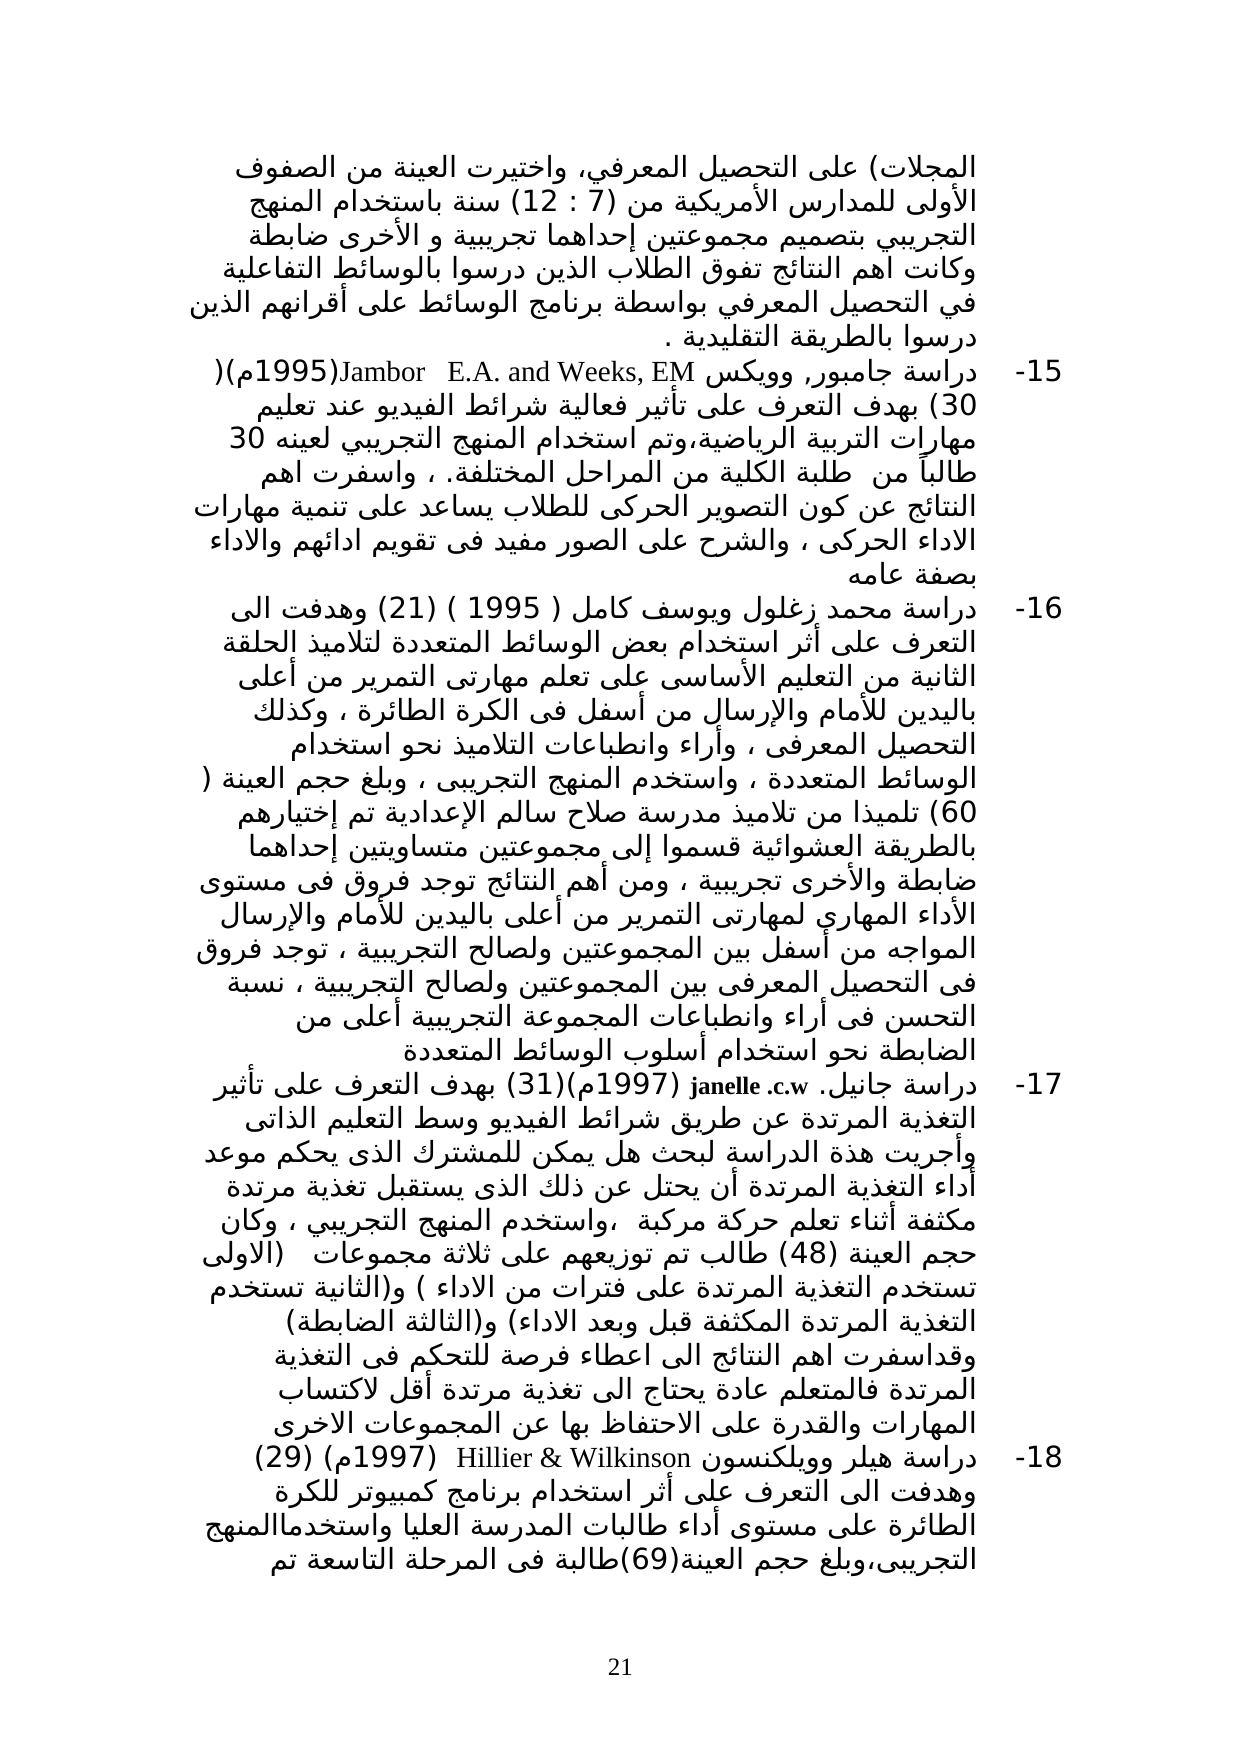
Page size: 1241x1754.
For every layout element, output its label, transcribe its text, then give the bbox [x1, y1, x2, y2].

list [187, 150, 1015, 354]
list دراسة محمد زغلول ويوسف كامل ( 1995 ) (21) وهدفت الى التعرف على أثر استخدام بعض الوسائط المتعددة لتلاميذ الحلقة الثانية من التعليم الأساسى على تعلم مهارتى التمرير من أعلى باليدين للأمام والإرسال من أسفل فى الكرة الطائرة ، وكذلك التحصيل المعرفى ، وأراء وانطباعات التلاميذ نحو استخدام الوسائط المتعددة ، واستخدم المنهج التجريبى ، وبلغ حجم العينة (60) تلميذا من تلاميذ مدرسة صلاح سالم الإعدادية تم إختيارهم بالطريقة العشوائية قسموا إلى مجموعتين متساويتين إحداهما ضابطة والأخرى تجريبية ، ومن أهم النتائج توجد فروق فى مستوى الأداء المهارى لمهارتى التمرير من أعلى باليدين للأمام والإرسال المواجه من أسفل بين المجموعتين ولصالح التجريبية ، توجد فروق فى التحصيل المعرفى بين المجموعتين ولصالح التجريبية ، نسبة التحسن فى أراء وانطباعات المجموعة التجريبية أعلى من الضابطة نحو استخدام أسلوب الوسائط المتعددة [187, 592, 1015, 1067]
list دراسة جانيل. janelle .c.w (1997م)(31) بهدف التعرف على تأثير التغذية المرتدة عن طريق شرائط الفيديو وسط التعليم الذاتى وأجريت هذة الدراسة لبحث هل يمكن للمشترك الذى يحكم موعد أداء التغذية المرتدة أن يحتل عن ذلك الذى يستقبل تغذية مرتدة مكثفة أثناء تعلم حركة مركبة ،واستخدم المنهج التجريبي ، وكان حجم العينة (48) طالب تم توزيعهم على ثلاثة مجموعات (الاولى تستخدم التغذية المرتدة على فترات من الاداء ) و(الثانية تستخدم التغذية المرتدة المكثفة قبل وبعد الاداء) و(الثالثة الضابطة) وقداسفرت اهم النتائج الى اعطاء فرصة للتحكم فى التغذية المرتدة فالمتعلم عادة يحتاج الى تغذية مرتدة أقل لاكتساب المهارات والقدرة على الاحتفاظ بها عن المجموعات الاخرى [187, 1067, 1015, 1441]
list دراسة جامبور, وويكس Jambor E.A. and Weeks, EM(1995م)(30) بهدف التعرف على تأثير فعالية شرائط الفيديو عند تعليم مهارات التربية الرياضية،وتم استخدام المنهج التجريبي لعينه 30 طالباً من طلبة الكلية من المراحل المختلفة. ، واسفرت اهم النتائج عن كون التصوير الحركى للطلاب يساعد على تنمية مهارات الاداء الحركى ، والشرح على الصور مفيد فى تقويم ادائهم والاداء بصفة عامه [187, 354, 1015, 592]
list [187, 1441, 1015, 1577]
